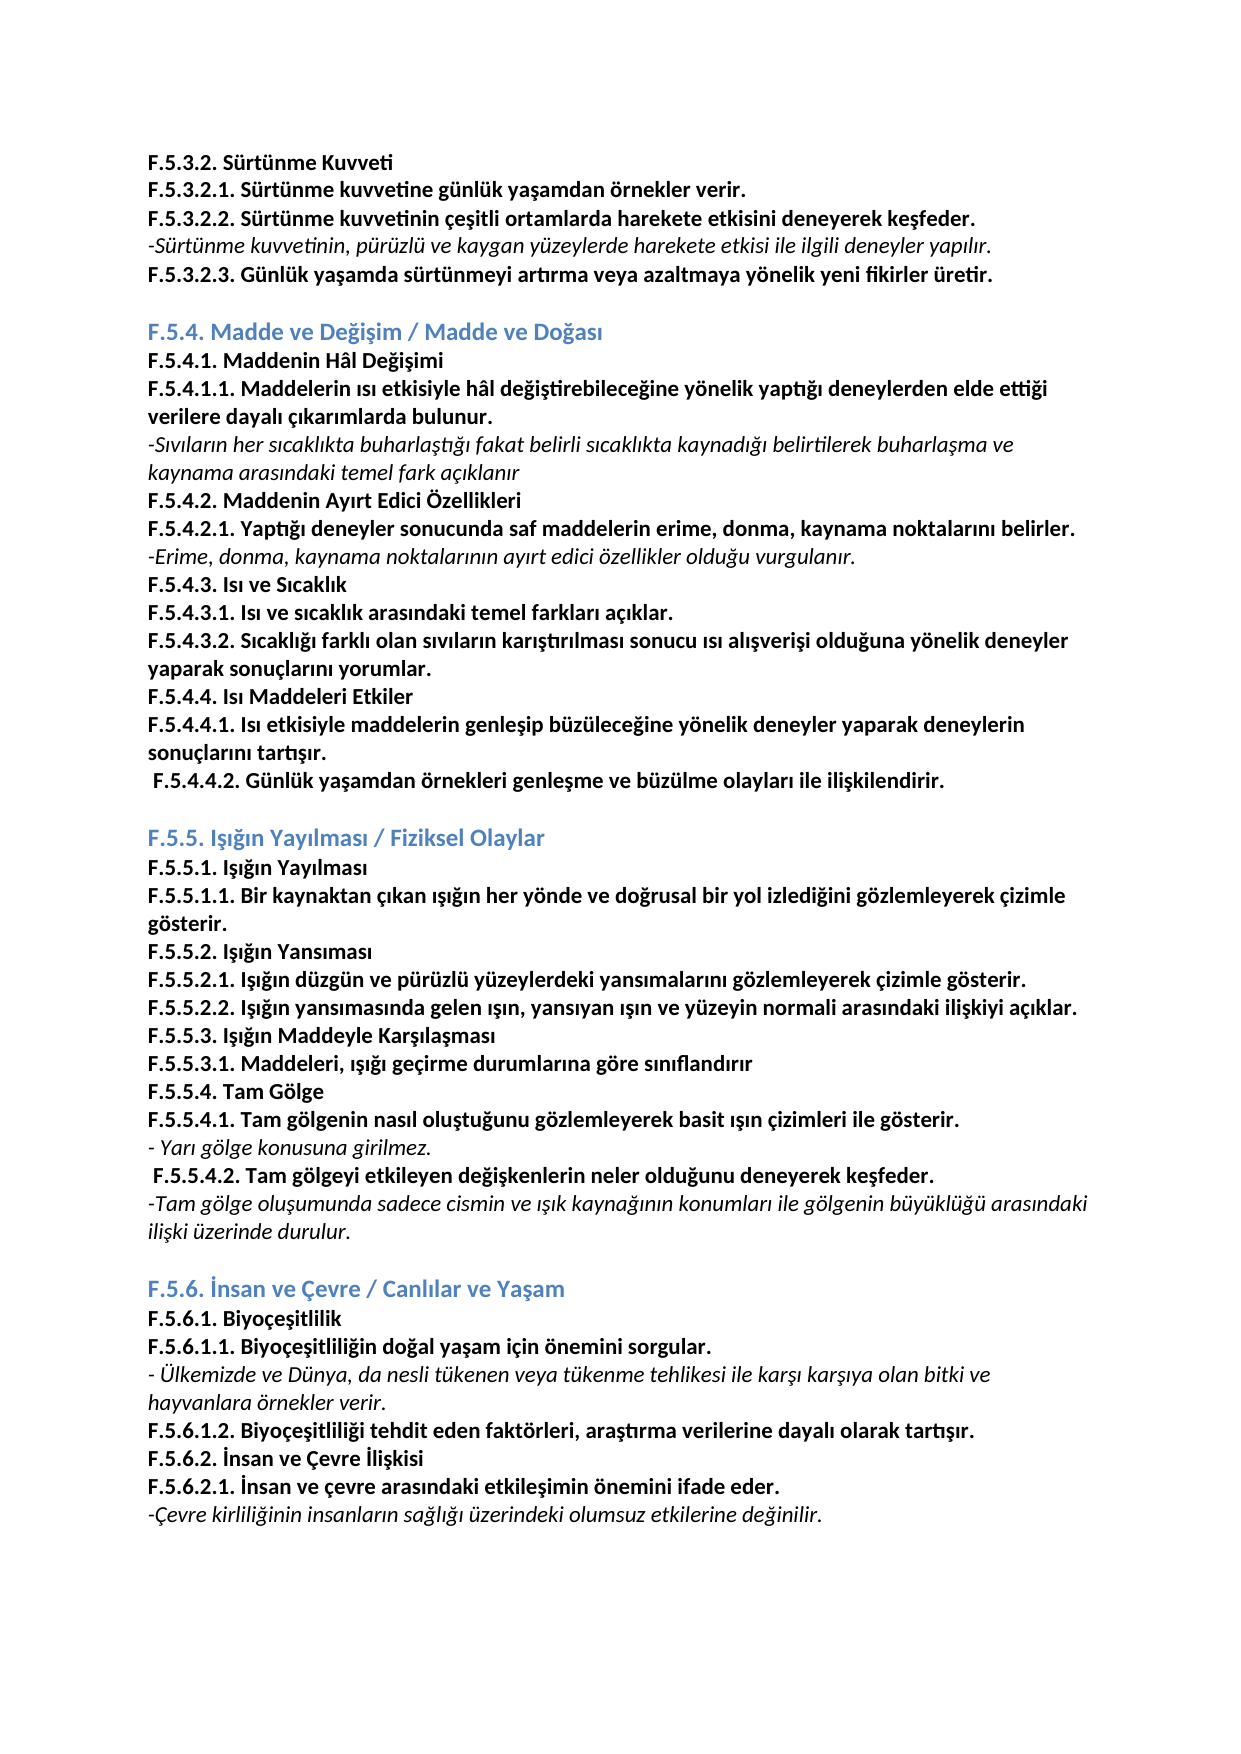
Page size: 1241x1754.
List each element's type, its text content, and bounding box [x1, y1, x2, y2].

text -Çevre kirliliğinin insanların sağlığı üzerindeki olumsuz etkilerine değinilir. [148, 1500, 1093, 1528]
text F.5.3.2.2. Sürtünme kuvvetinin çeşitli ortamlarda harekete etkisini deneyerek keşfeder. [148, 204, 1093, 232]
text F.5.5.4.2. Tam gölgeyi etkileyen değişkenlerin neler olduğunu deneyerek keşfeder. [148, 1161, 1093, 1189]
text F.5.6.1.2. Biyoçeşitliliği tehdit eden faktörleri, araştırma verilerine dayalı olarak tartışır. [148, 1416, 1093, 1444]
text F.5.5.3.1. Maddeleri, ışığı geçirme durumlarına göre sınıflandırır [148, 1049, 1093, 1077]
text -Tam gölge oluşumunda sadece cismin ve ışık kaynağının konumları ile gölgenin büyüklüğü arasındaki ilişki üzerinde durulur. [148, 1189, 1093, 1245]
text F.5.5.2.1. Işığın düzgün ve pürüzlü yüzeylerdeki yansımalarını gözlemleyerek çizimle gösterir. F.5.5.2.2. Işığın yansımasında gelen ışın, yansıyan ışın ve yüzeyin normali arasındaki ilişkiyi açıklar. [148, 965, 1093, 1021]
text F.5.3.2.3. Günlük yaşamda sürtünmeyi artırma veya azaltmaya yönelik yeni fikirler üretir. [148, 260, 1093, 288]
text F.5.6.2.1. İnsan ve çevre arasındaki etkileşimin önemini ifade eder. [148, 1472, 1093, 1500]
text F.5.4.2. Maddenin Ayırt Edici Özellikleri [148, 486, 1093, 514]
text F.5.6.1.1. Biyoçeşitliliğin doğal yaşam için önemini sorgular. [148, 1332, 1093, 1360]
text F.5.4.4.2. Günlük yaşamdan örnekleri genleşme ve büzülme olayları ile ilişkilendirir. [148, 767, 1093, 794]
text F.5.5.1. Işığın Yayılması [148, 853, 1093, 881]
text F.5.5.4. Tam Gölge [148, 1077, 1093, 1105]
text F.5.4.4. Isı Maddeleri Etkiler [148, 682, 1093, 711]
text F.5.5. Işığın Yayılması / Fiziksel Olaylar [148, 823, 1093, 853]
text F.5.4.3. Isı ve Sıcaklık [148, 570, 1093, 598]
text F.5.6.1. Biyoçeşitlilik [148, 1304, 1093, 1332]
text F.5.5.2. Işığın Yansıması [148, 937, 1093, 965]
text F.5.4.4.1. Isı etkisiyle maddelerin genleşip büzüleceğine yönelik deneyler yaparak deneylerin sonuçlarını tartışır. [148, 711, 1093, 767]
text F.5.4. Madde ve Değişim / Madde ve Doğası [148, 316, 1093, 346]
text F.5.5.4.1. Tam gölgenin nasıl oluştuğunu gözlemleyerek basit ışın çizimleri ile gösterir. [148, 1105, 1093, 1133]
text - Yarı gölge konusuna girilmez. [148, 1133, 1093, 1161]
text F.5.4.2.1. Yaptığı deneyler sonucunda saf maddelerin erime, donma, kaynama noktalarını belirler. [148, 514, 1093, 542]
text - Ülkemizde ve Dünya, da nesli tükenen veya tükenme tehlikesi ile karşı karşıya olan bitki ve hayvanlara örnekler verir. [148, 1360, 1093, 1416]
text F.5.6. İnsan ve Çevre / Canlılar ve Yaşam [148, 1273, 1093, 1304]
text F.5.5.1.1. Bir kaynaktan çıkan ışığın her yönde ve doğrusal bir yol izlediğini gözlemleyerek çizimle gösterir. [148, 881, 1093, 937]
text F.5.4.3.1. Isı ve sıcaklık arasındaki temel farkları açıklar. [148, 598, 1093, 626]
text F.5.5.3. Işığın Maddeyle Karşılaşması [148, 1021, 1093, 1049]
text F.5.3.2. Sürtünme Kuvveti [148, 148, 1093, 176]
text -Sıvıların her sıcaklıkta buharlaştığı fakat belirli sıcaklıkta kaynadığı belirtilerek buharlaşma ve kaynama arasındaki temel fark açıklanır [148, 430, 1093, 486]
text F.5.4.3.2. Sıcaklığı farklı olan sıvıların karıştırılması sonucu ısı alışverişi olduğuna yönelik deneyler yaparak sonuçlarını yorumlar. [148, 626, 1093, 682]
text F.5.3.2.1. Sürtünme kuvvetine günlük yaşamdan örnekler verir. [148, 176, 1093, 204]
text -Sürtünme kuvvetinin, pürüzlü ve kaygan yüzeylerde harekete etkisi ile ilgili deneyler yapılır. [148, 232, 1093, 260]
text F.5.4.1.1. Maddelerin ısı etkisiyle hâl değiştirebileceğine yönelik yaptığı deneylerden elde ettiği verilere dayalı çıkarımlarda bulunur. [148, 374, 1093, 430]
text F.5.4.1. Maddenin Hâl Değişimi [148, 346, 1093, 374]
text -Erime, donma, kaynama noktalarının ayırt edici özellikler olduğu vurgulanır. [148, 542, 1093, 570]
text F.5.6.2. İnsan ve Çevre İlişkisi [148, 1444, 1093, 1472]
